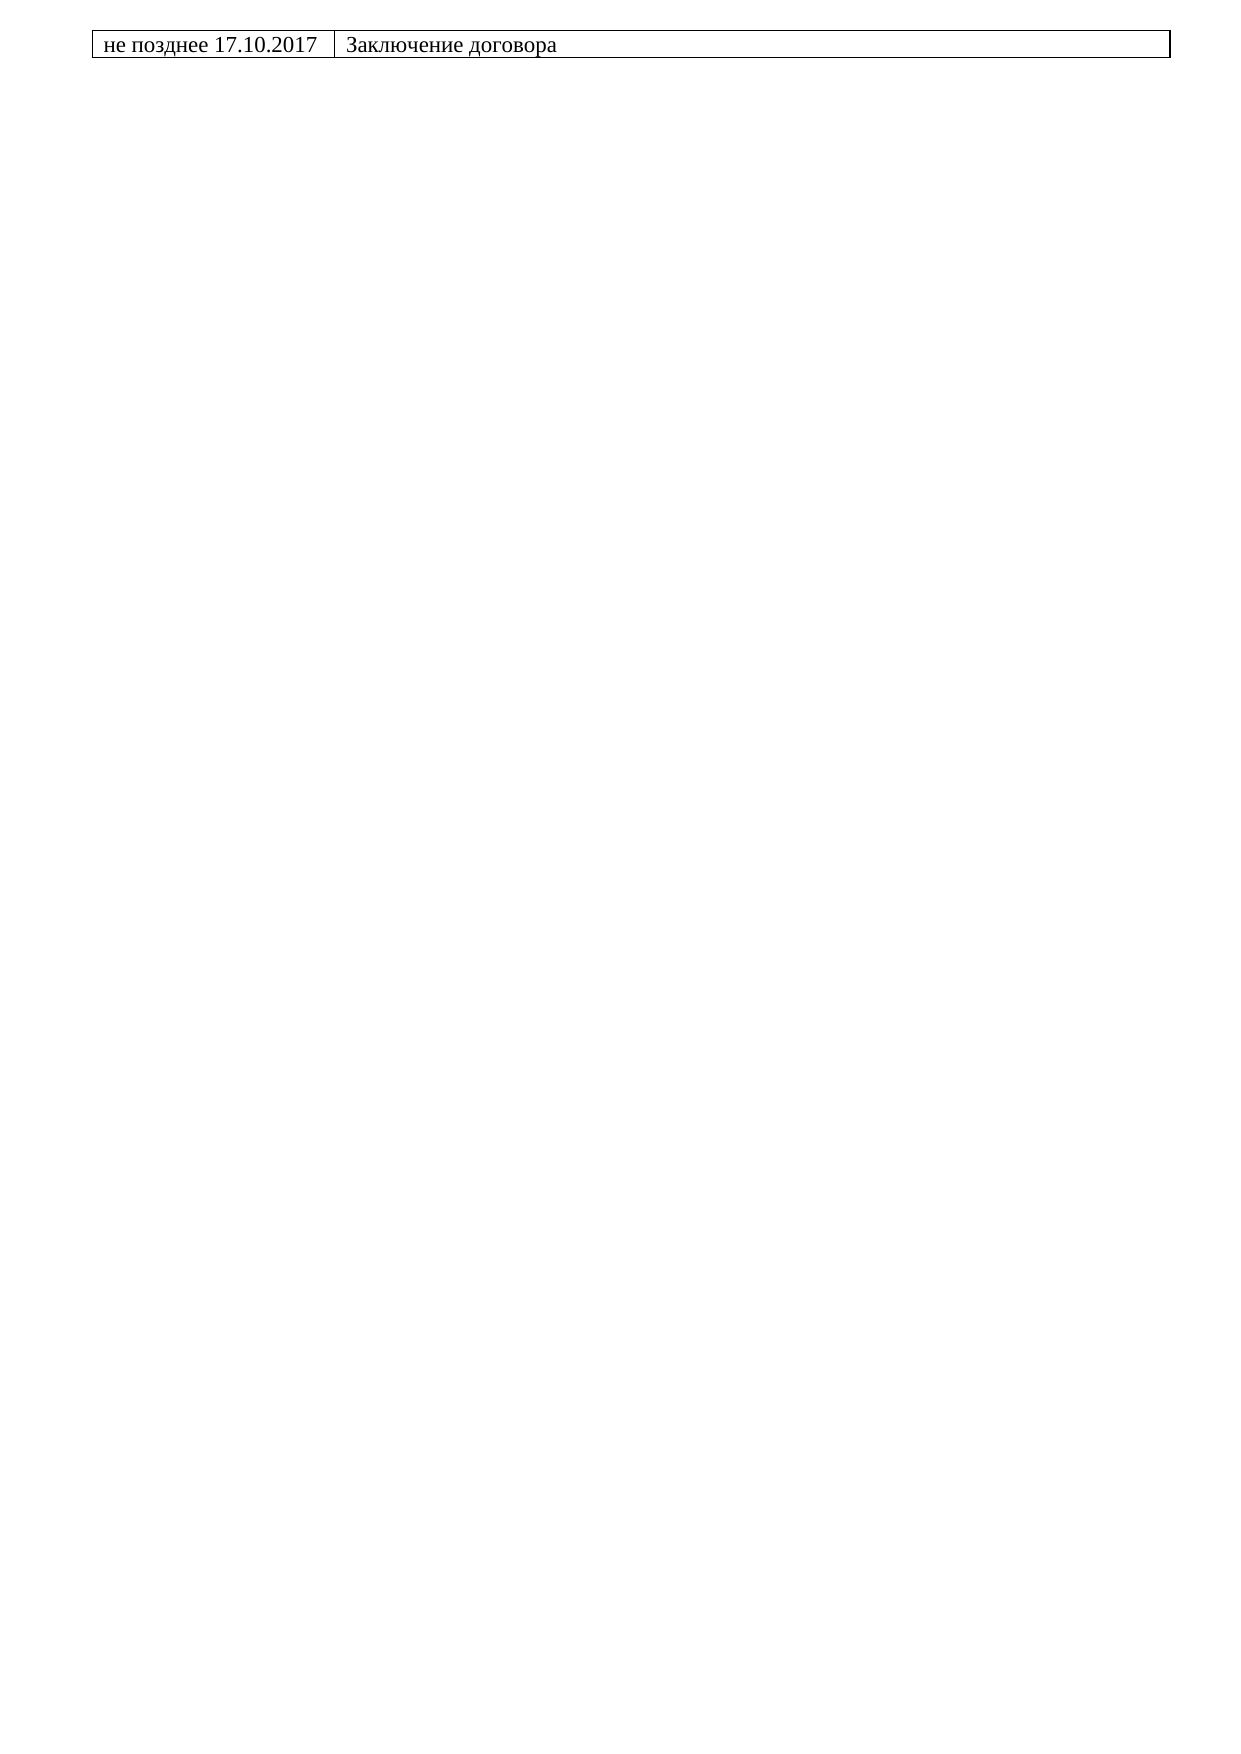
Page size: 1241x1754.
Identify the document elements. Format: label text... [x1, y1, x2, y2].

table_cell Заключение договора [335, 31, 1169, 57]
table_cell не позднее 17.10.2017 [93, 31, 334, 57]
